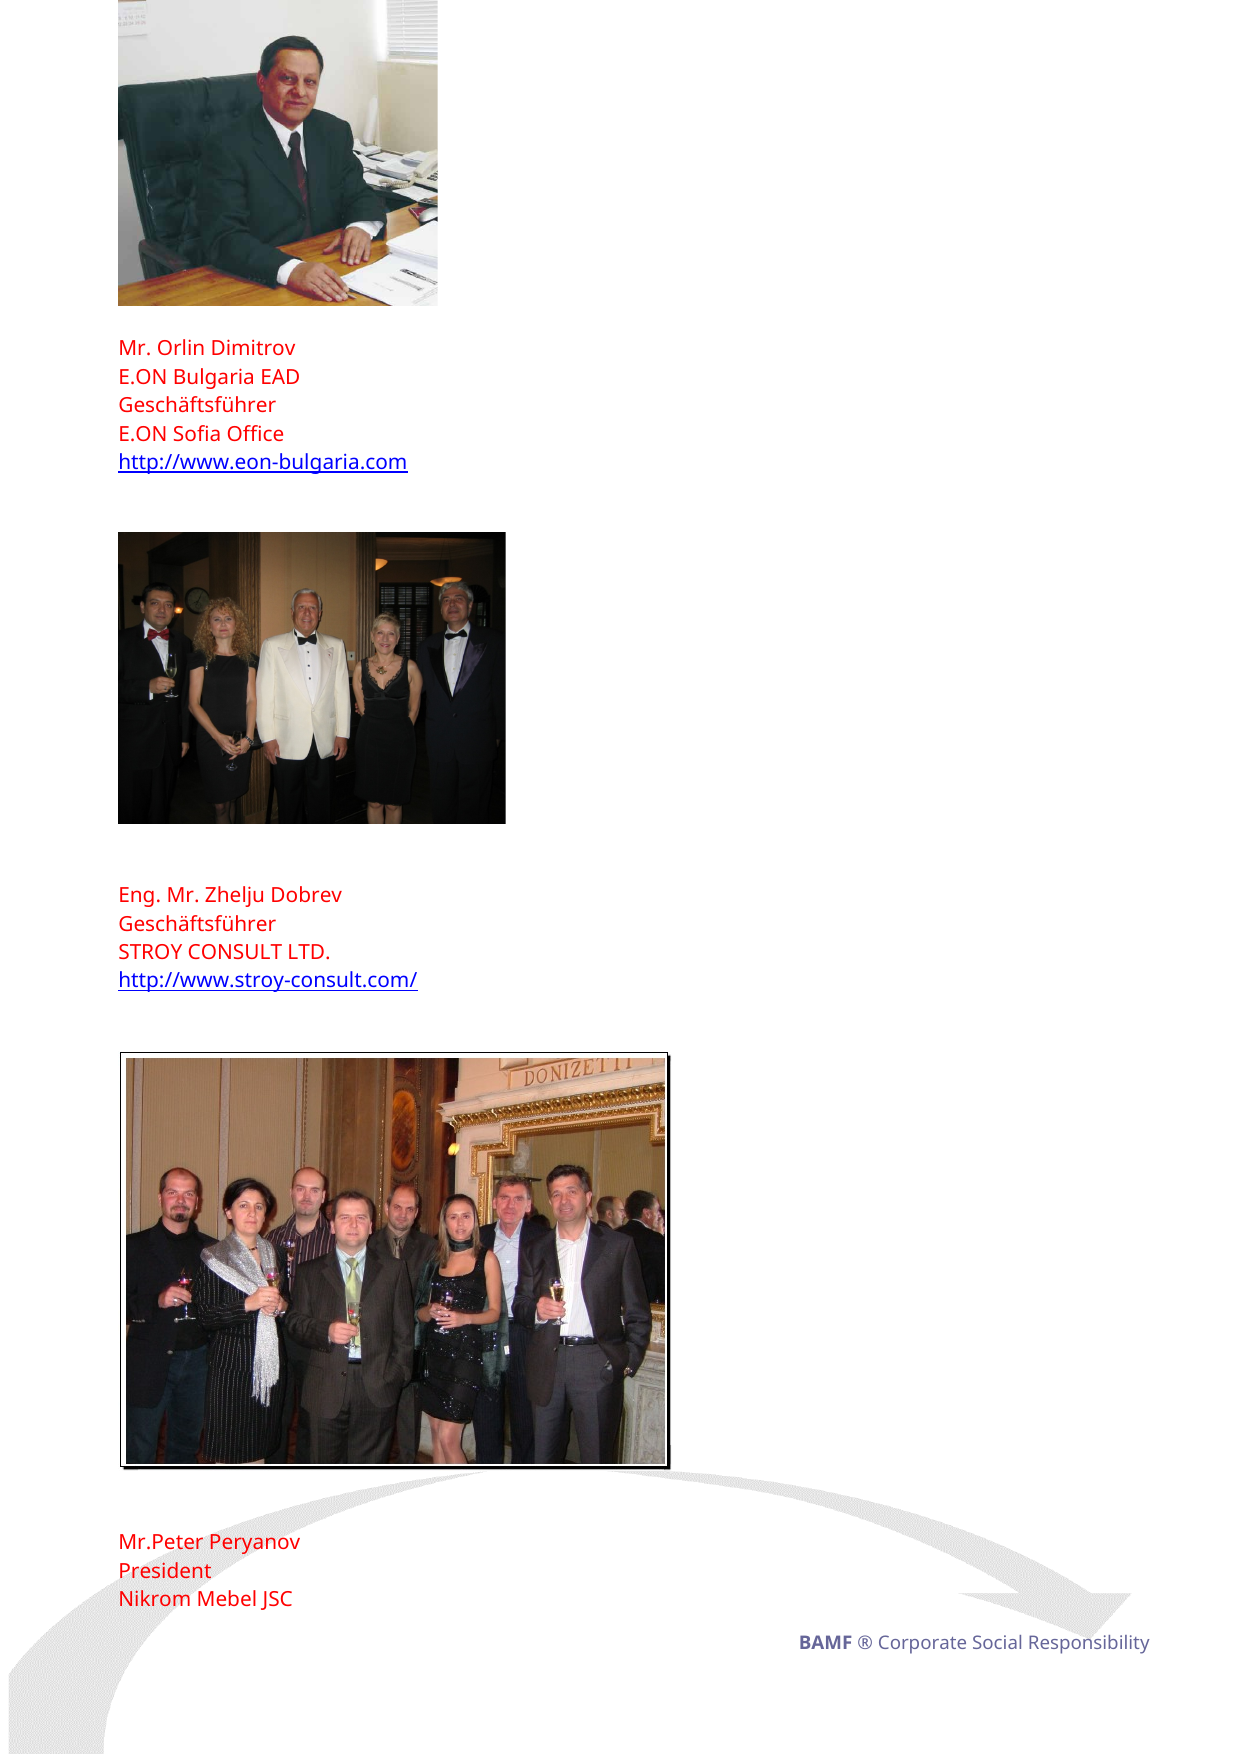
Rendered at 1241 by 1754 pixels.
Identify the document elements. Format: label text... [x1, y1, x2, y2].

text STROY CONSULT LTD. http://www.stroy-consult.com/ [118, 937, 1122, 994]
text Eng. Mr. Zhelju Dobrev [118, 880, 1122, 909]
picture [118, 0, 438, 306]
text Geschäftsführer [118, 909, 1122, 937]
text Mr. Orlin Dimitrov [118, 333, 1122, 362]
picture [8, 1051, 1134, 1754]
text E.ON Bulgaria EAD [118, 362, 1122, 390]
text Mr.Peter Peryanov [118, 1527, 1122, 1556]
text President [118, 1556, 1122, 1584]
picture [118, 532, 506, 824]
text Nikrom Mebel JSC [118, 1584, 1122, 1613]
text Geschäftsführer [118, 390, 1122, 419]
text http://www.eon-bulgaria.com [118, 447, 1122, 476]
text E.ON Sofia Office [118, 419, 1122, 447]
